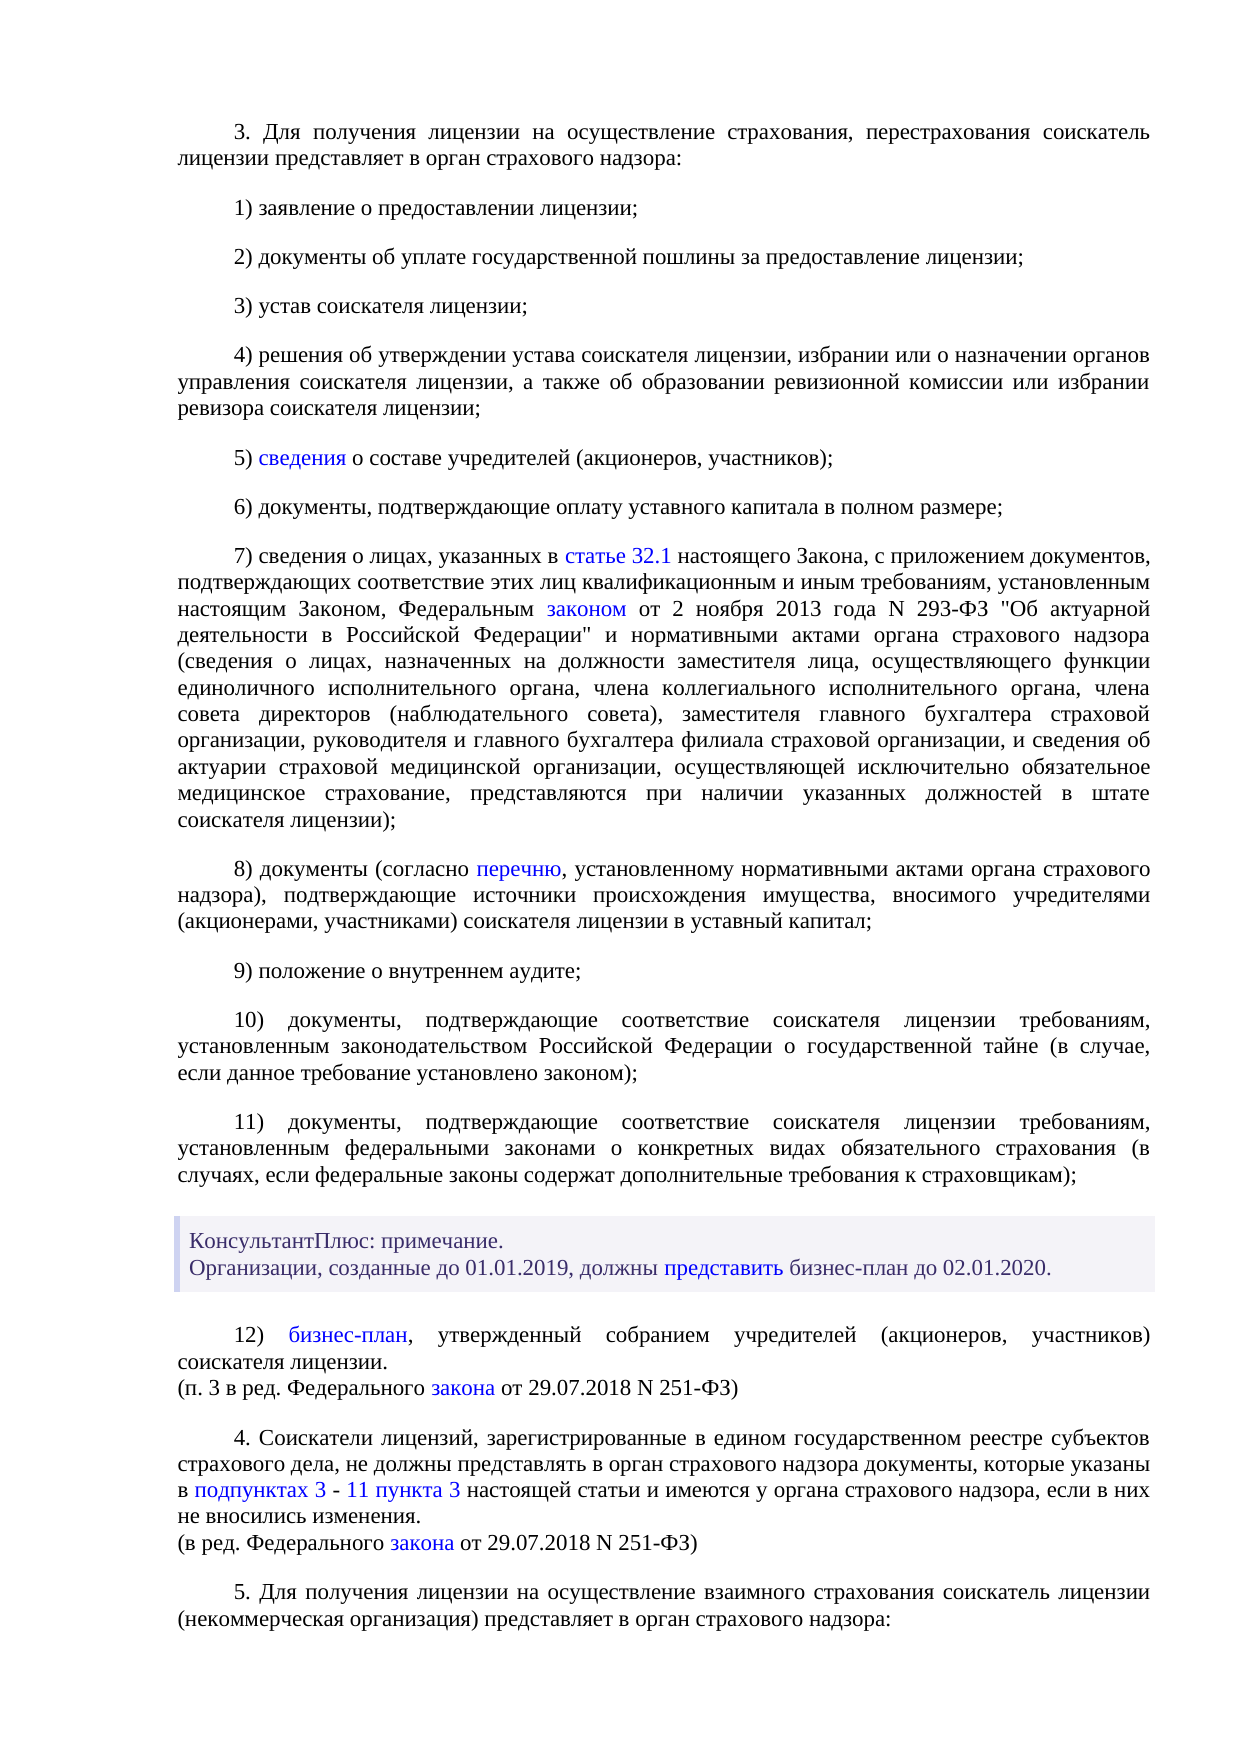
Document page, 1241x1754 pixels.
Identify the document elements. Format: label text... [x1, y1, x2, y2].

text 5) сведения о составе учредителей (акционеров, участников); [177, 443, 1152, 470]
text 10) документы, подтверждающие соответствие соискателя лицензии требованиям, установленным законодательством Российской Федерации о государственной тайне (в случае, если данное требование установлено законом); [177, 1006, 1152, 1085]
text 8) документы (согласно перечню, установленному нормативными актами органа страхового надзора), подтверждающие источники происхождения имущества, вносимого учредителями (акционерами, участниками) соискателя лицензии в уставный капитал; [177, 855, 1152, 934]
table_header КонсультантПлюс: примечание. Организации, созданные до 01.01.2019, должны представить бизнес-план до 02.01.2020. [180, 1216, 1149, 1292]
text 12) бизнес-план, утвержденный собранием учредителей (акционеров, участников) соискателя лицензии. [177, 1321, 1152, 1374]
text 3) устав соискателя лицензии; [177, 292, 1152, 319]
text 7) сведения о лицах, указанных в статье 32.1 настоящего Закона, с приложением документов, подтверждающих соответствие этих лиц квалификационным и иным требованиям, установленным настоящим Законом, Федеральным законом от 2 ноября 2013 года N 293-ФЗ "Об актуарной деятельности в Российской Федерации" и нормативными актами органа страхового надзора (сведения о лицах, назначенных на должности заместителя лица, осуществляющего функции единоличного исполнительного органа, члена коллегиального исполнительного органа, члена совета директоров (наблюдательного совета), заместителя главного бухгалтера страховой организации, руководителя и главного бухгалтера филиала страховой организации, и сведения об актуарии страховой медицинской организации, осуществляющей исключительно обязательное медицинское страхование, представляются при наличии указанных должностей в штате соискателя лицензии); [177, 542, 1152, 832]
text 3. Для получения лицензии на осуществление страхования, перестрахования соискатель лицензии представляет в орган страхового надзора: [177, 118, 1152, 171]
text 6) документы, подтверждающие оплату уставного капитала в полном размере; [177, 493, 1152, 519]
text (п. 3 в ред. Федерального закона от 29.07.2018 N 251-ФЗ) [177, 1374, 1152, 1401]
text 4) решения об утверждении устава соискателя лицензии, избрании или о назначении органов управления соискателя лицензии, а также об образовании ревизионной комиссии или избрании ревизора соискателя лицензии; [177, 342, 1152, 421]
text 2) документы об уплате государственной пошлины за предоставление лицензии; [177, 243, 1152, 269]
text 9) положение о внутреннем аудите; [177, 957, 1152, 983]
text 4. Соискатели лицензий, зарегистрированные в едином государственном реестре субъектов страхового дела, не должны представлять в орган страхового надзора документы, которые указаны в подпунктах 3 - 11 пункта 3 настоящей статьи и имеются у органа страхового надзора, если в них не вносились изменения. [177, 1423, 1152, 1529]
text 5. Для получения лицензии на осуществление взаимного страхования соискатель лицензии (некоммерческая организация) представляет в орган страхового надзора: [177, 1578, 1152, 1631]
text 1) заявление о предоставлении лицензии; [177, 194, 1152, 220]
text 11) документы, подтверждающие соответствие соискателя лицензии требованиям, установленным федеральными законами о конкретных видах обязательного страхования (в случаях, если федеральные законы содержат дополнительные требования к страховщикам); [177, 1108, 1152, 1187]
text (в ред. Федерального закона от 29.07.2018 N 251-ФЗ) [177, 1529, 1152, 1555]
